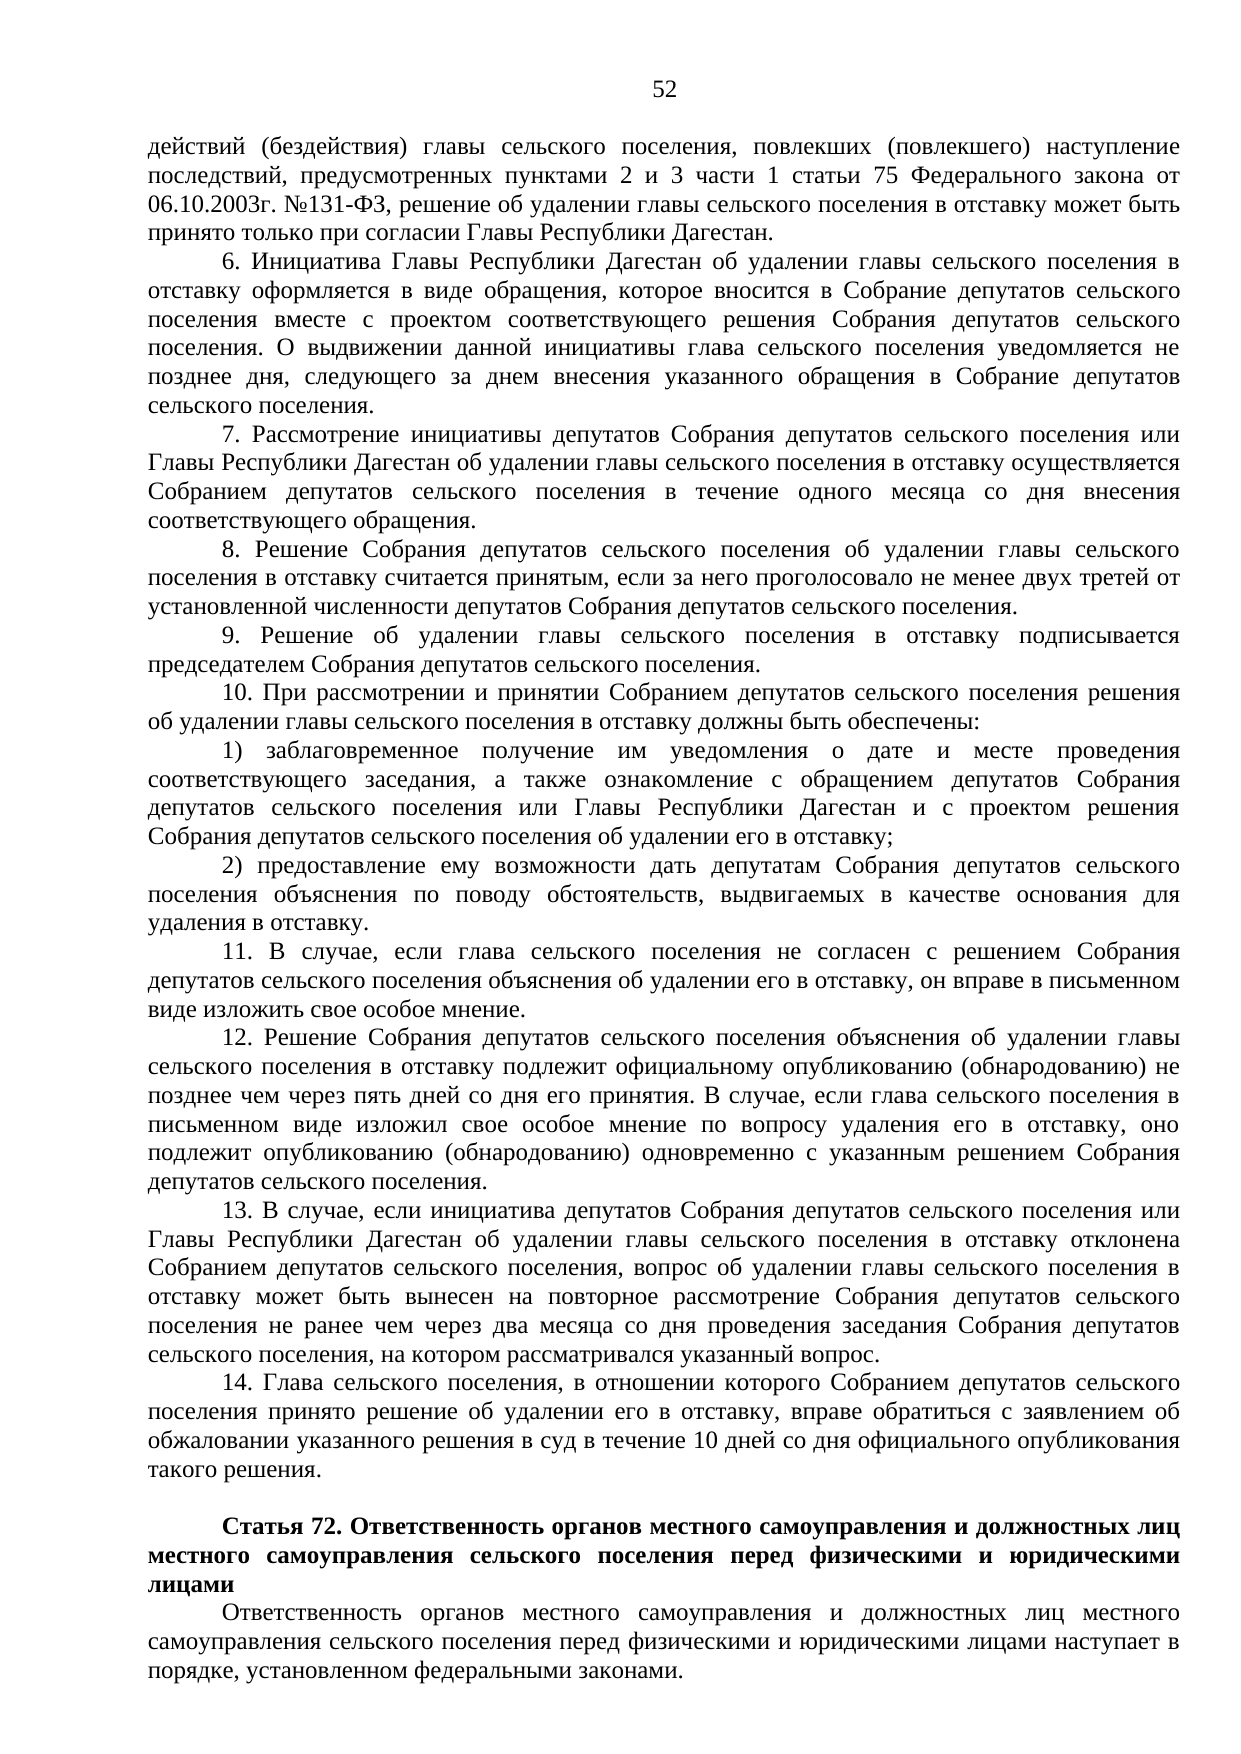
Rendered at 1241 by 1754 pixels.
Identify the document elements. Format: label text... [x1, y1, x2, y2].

text 6. Инициатива Главы Республики Дагестан об удалении главы сельского поселения в отставку оформляется в виде обращения, которое вносится в Собрание депутатов сельского поселения вместе с проектом соответствующего решения Собрания депутатов сельского поселения. О выдвижении данной инициативы глава сельского поселения уведомляется не позднее дня, следующего за днем внесения указанного обращения в Собрание депутатов сельского поселения. [148, 246, 1181, 419]
text 9. Решение об удалении главы сельского поселения в отставку подписывается председателем Собрания депутатов сельского поселения. [148, 620, 1181, 677]
text 2) предоставление ему возможности дать депутатам Собрания депутатов сельского поселения объяснения по поводу обстоятельств, выдвигаемых в качестве основания для удаления в отставку. [148, 850, 1181, 936]
text 7. Рассмотрение инициативы депутатов Собрания депутатов сельского поселения или Главы Республики Дагестан об удалении главы сельского поселения в отставку осуществляется Собранием депутатов сельского поселения в течение одного месяца со дня внесения соответствующего обращения. [148, 419, 1181, 534]
text 13. В случае, если инициатива депутатов Собрания депутатов сельского поселения или Главы Республики Дагестан об удалении главы сельского поселения в отставку отклонена Собранием депутатов сельского поселения, вопрос об удалении главы сельского поселения в отставку может быть вынесен на повторное рассмотрение Собрания депутатов сельского поселения не ранее чем через два месяца со дня проведения заседания Собрания депутатов сельского поселения, на котором рассматривался указанный вопрос. [148, 1195, 1181, 1367]
text 12. Решение Собрания депутатов сельского поселения объяснения об удалении главы сельского поселения в отставку подлежит официальному опубликованию (обнародованию) не позднее чем через пять дней со дня его принятия. В случае, если глава сельского поселения в письменном виде изложил свое особое мнение по вопросу удаления его в отставку, оно подлежит опубликованию (обнародованию) одновременно с указанным решением Собрания депутатов сельского поселения. [148, 1022, 1181, 1195]
text 10. При рассмотрении и принятии Собранием депутатов сельского поселения решения об удалении главы сельского поселения в отставку должны быть обеспечены: [148, 677, 1181, 735]
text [148, 131, 1181, 246]
text 1) заблаговременное получение им уведомления о дате и месте проведения соответствующего заседания, а также ознакомление с обращением депутатов Собрания депутатов сельского поселения или Главы Республики Дагестан и с проектом решения Собрания депутатов сельского поселения об удалении его в отставку; [148, 735, 1181, 850]
text 14. Глава сельского поселения, в отношении которого Собранием депутатов сельского поселения принято решение об удалении его в отставку, вправе обратиться с заявлением об обжаловании указанного решения в суд в течение 10 дней со дня официального опубликования такого решения. [148, 1367, 1181, 1482]
text 8. Решение Собрания депутатов сельского поселения об удалении главы сельского поселения в отставку считается принятым, если за него проголосовало не менее двух третей от установленной численности депутатов Собрания депутатов сельского поселения. [148, 534, 1181, 620]
text Статья 72. Ответственность органов местного самоуправления и должностных лиц местного самоуправления сельского поселения перед физическими и юридическими лицами [148, 1511, 1181, 1597]
text Ответственность органов местного самоуправления и должностных лиц местного самоуправления сельского поселения перед физическими и юридическими лицами наступает в порядке, установленном федеральными законами. [148, 1597, 1181, 1684]
text 11. В случае, если глава сельского поселения не согласен с решением Собрания депутатов сельского поселения объяснения об удалении его в отставку, он вправе в письменном виде изложить свое особое мнение. [148, 936, 1181, 1022]
